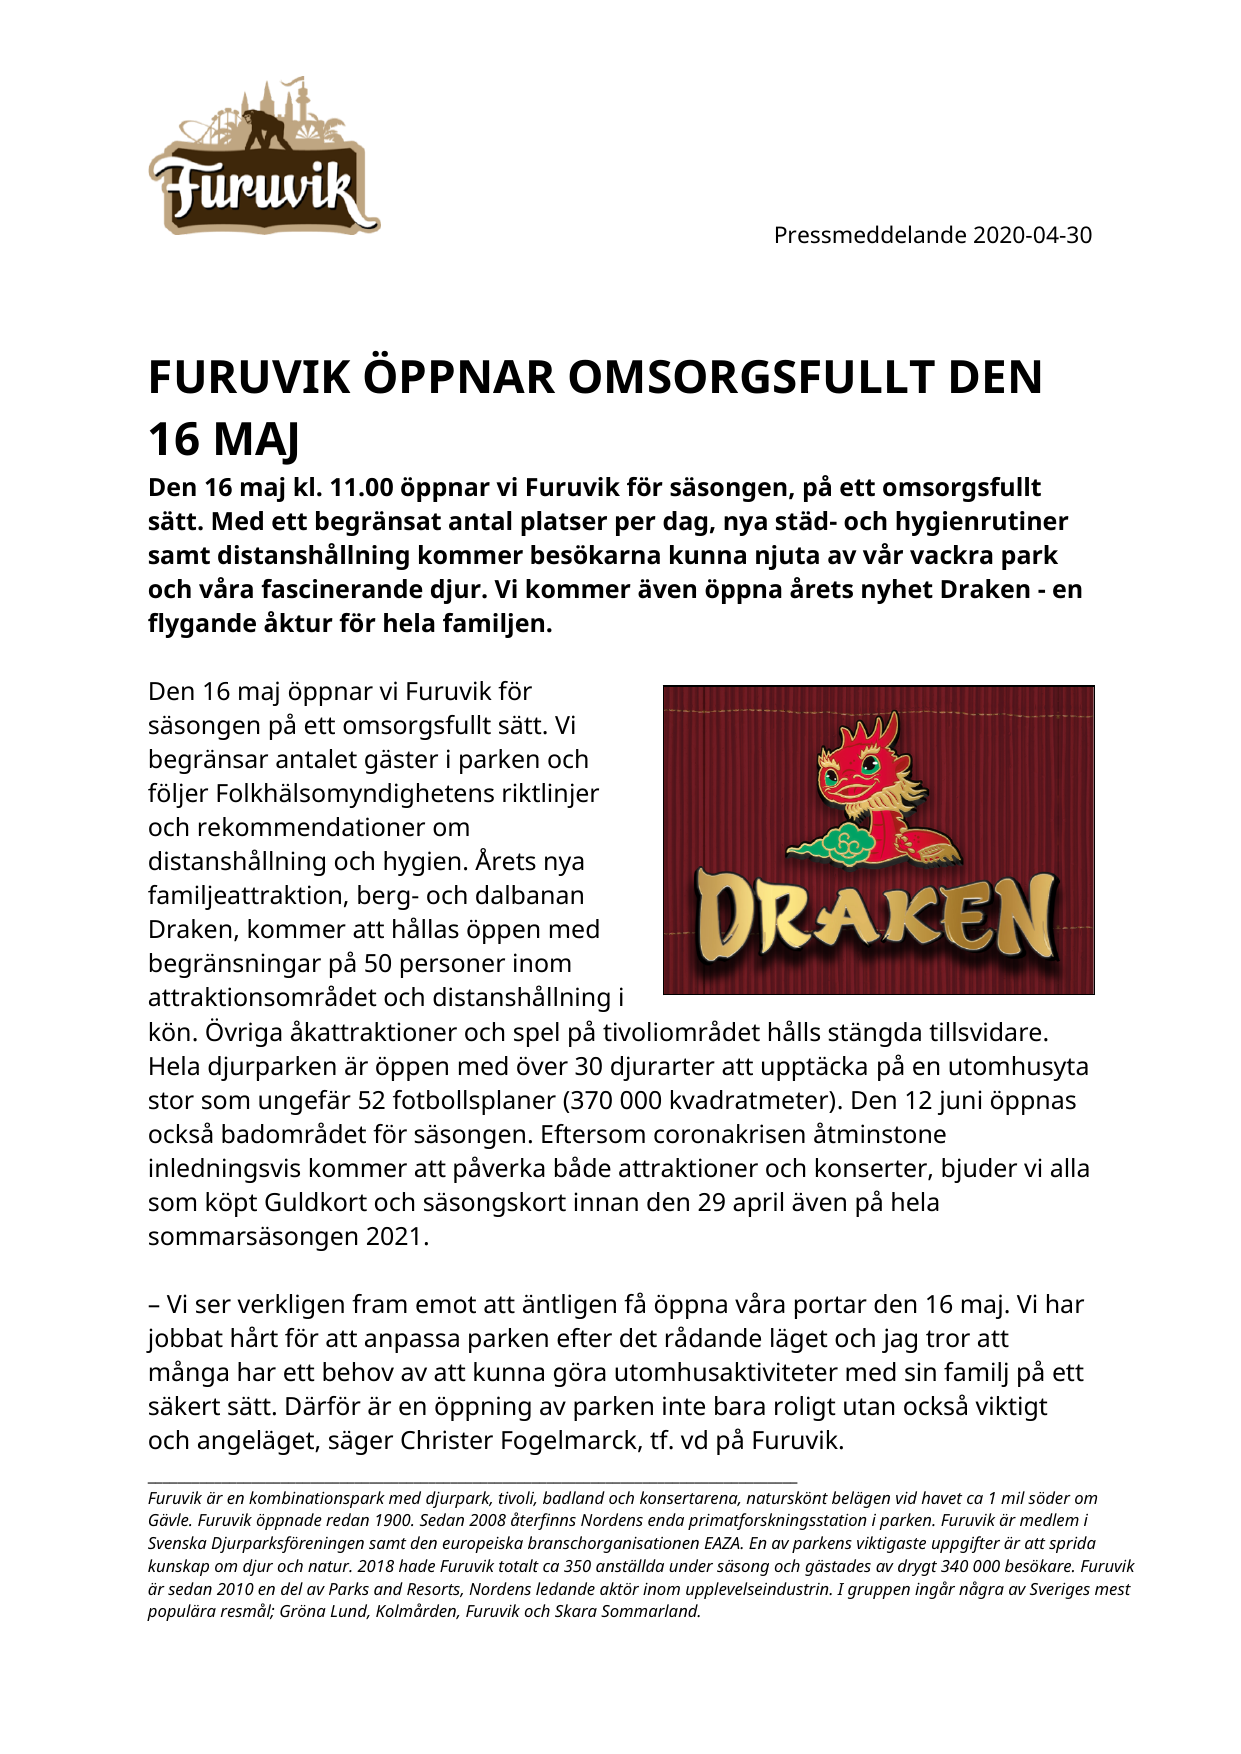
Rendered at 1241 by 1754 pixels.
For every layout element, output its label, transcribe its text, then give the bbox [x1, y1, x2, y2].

text Den 16 maj öppnar vi Furuvik för säsongen på ett omsorgsfullt sätt. Vi begränsar antalet gäster i parken och följer Folkhälsomyndighetens riktlinjer och rekommendationer om distanshållning och hygien. Årets nya familjeattraktion, berg- och dalbanan Draken, kommer att hållas öppen med begränsningar på 50 personer inom attraktionsområdet och distanshållning i kön. Övriga åkattraktioner och spel på tivoliområdet hålls stängda tillsvidare. Hela djurparken är öppen med över 30 djurarter att upptäcka på en utomhusyta stor som ungefär 52 fotbollsplaner (370 000 kvadratmeter). Den 12 juni öppnas också badområdet för säsongen. Eftersom coronakrisen åtminstone inledningsvis kommer att påverka både attraktioner och konserter, bjuder vi alla som köpt Guldkort och säsongskort innan den 29 april även på hela sommarsäsongen 2021. [148, 673, 1092, 1253]
picture [664, 687, 1094, 994]
picture [148, 76, 381, 235]
text Pressmeddelande 2020-04-30 [148, 219, 1092, 251]
text FURUVIK ÖPPNAR OMSORGSFULLT DEN 16 MAJ [148, 344, 1092, 469]
text – Vi ser verkligen fram emot att äntligen få öppna våra portar den 16 maj. Vi har jobbat hårt för att anpassa parken efter det rådande läget och jag tror att många har ett behov av att kunna göra utomhusaktiviteter med sin familj på ett säkert sätt. Därför är en öppning av parken inte bara roligt utan också viktigt och angeläget, säger Christer Fogelmarck, tf. vd på Furuvik. [148, 1287, 1092, 1457]
text Den 16 maj kl. 11.00 öppnar vi Furuvik för säsongen, på ett omsorgsfullt sätt. Med ett begränsat antal platser per dag, nya städ- och hygienrutiner samt distanshållning kommer besökarna kunna njuta av vår vackra park och våra fascinerande djur. Vi kommer även öppna årets nyhet Draken - en flygande åktur för hela familjen. [553, 469, 1092, 639]
